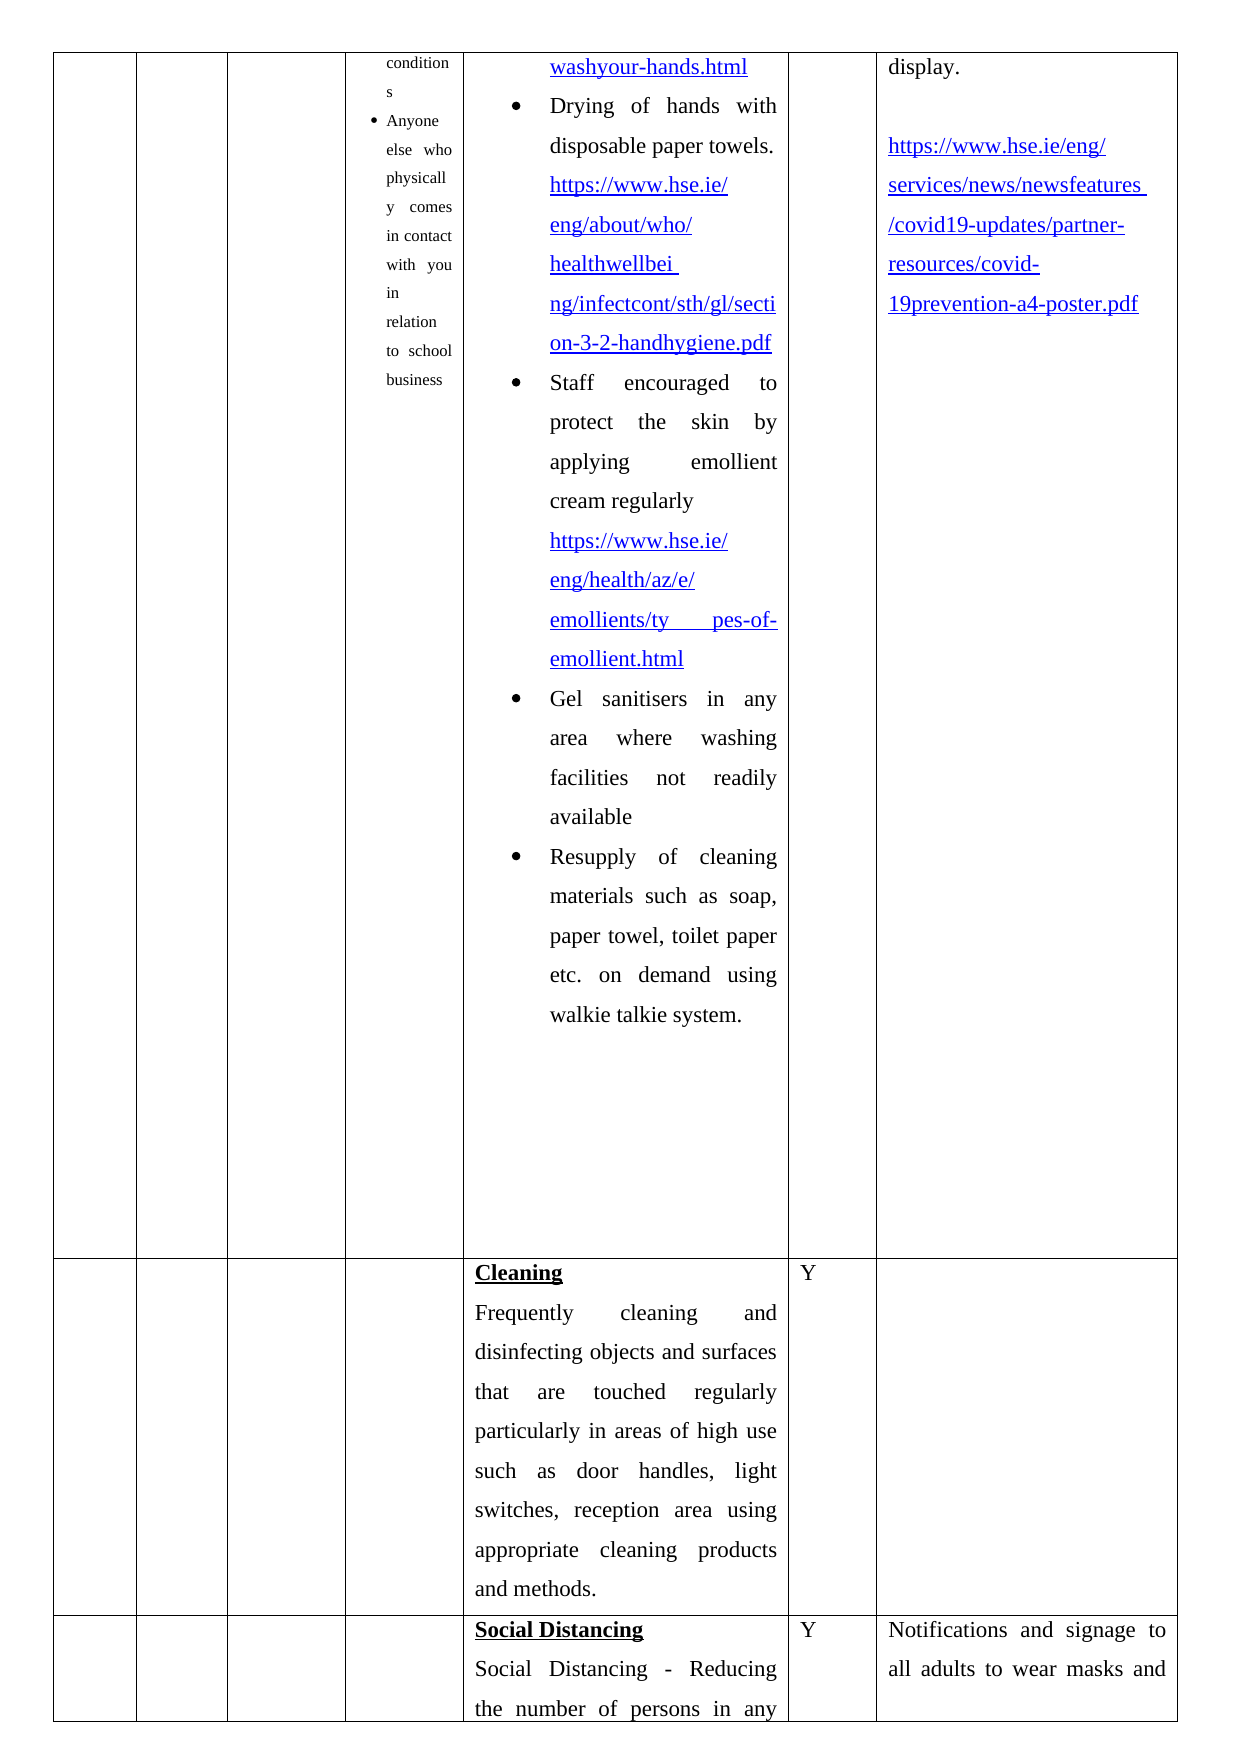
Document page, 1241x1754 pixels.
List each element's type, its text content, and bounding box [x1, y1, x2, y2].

table_cell [877, 1259, 1177, 1615]
table_cell Y [789, 1259, 876, 1615]
table_cell [346, 1616, 463, 1721]
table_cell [346, 53, 463, 1258]
table_cell Y [789, 1616, 876, 1721]
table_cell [877, 1616, 1177, 1721]
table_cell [877, 53, 1177, 1258]
table_cell [228, 1259, 345, 1615]
table_cell [54, 1259, 136, 1615]
table_cell [228, 1616, 345, 1721]
table_cell [137, 1616, 227, 1721]
table_cell [137, 1259, 227, 1615]
table_cell [54, 1616, 136, 1721]
table_cell [346, 1259, 463, 1615]
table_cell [464, 1616, 788, 1721]
table_cell Y [789, 53, 876, 1258]
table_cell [464, 53, 788, 1258]
table_cell Cleaning Frequently cleaning and disinfecting objects and surfaces that are touched regularly particularly in areas of high use such as door handles, light switches, reception area using appropriate cleaning products and methods. [464, 1259, 788, 1615]
